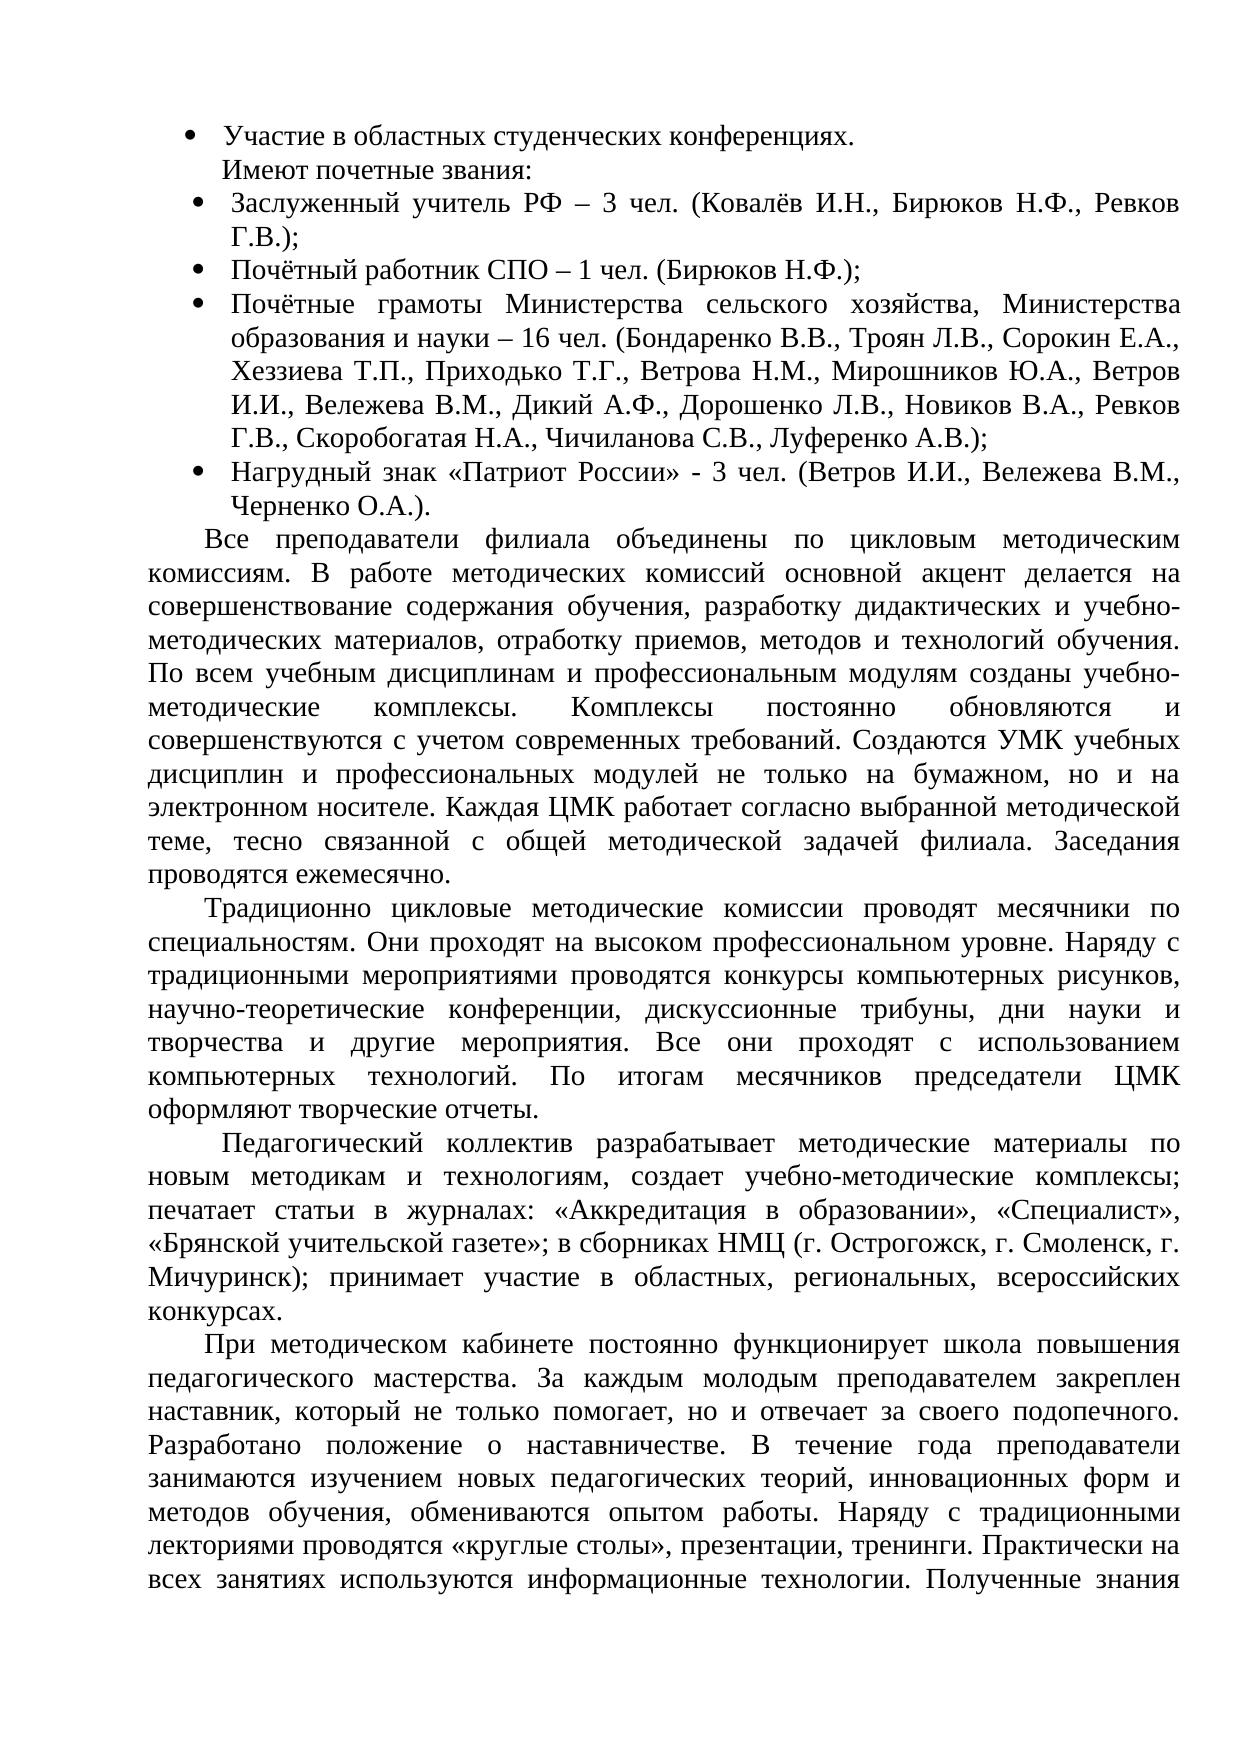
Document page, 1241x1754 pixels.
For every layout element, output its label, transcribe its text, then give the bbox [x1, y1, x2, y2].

text Педагогический коллектив разрабатывает методические материалы по новым методикам и технологиям, создает учебно-методические комплексы; печатает статьи в журналах: «Аккредитация в образовании», «Специалист», «Брянской учительской газете»; в сборниках НМЦ (г. Острогожск, г. Смоленск, г. Мичуринск); принимает участие в областных, региональных, всероссийских конкурсах. [148, 1125, 1181, 1326]
text Традиционно цикловые методические комиссии проводят месячники по специальностям. Они проходят на высоком профессиональном уровне. Наряду с традиционными мероприятиями проводятся конкурсы компьютерных рисунков, научно-теоретические конференции, дискуссионные трибуны, дни науки и творчества и другие мероприятия. Все они проходят с использованием компьютерных технологий. По итогам месячников председатели ЦМК оформляют творческие отчеты. [148, 890, 1181, 1125]
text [148, 1326, 1181, 1594]
list Заслуженный учитель РФ – 3 чел. (Ковалёв И.Н., Бирюков Н.Ф., Ревков Г.В.); [193, 185, 1181, 252]
text Имеют почетные звания: [148, 152, 1181, 185]
list Участие в областных студенческих конференциях. [185, 118, 1181, 152]
list Нагрудный знак «Патриот России» - 3 чел. (Ветров И.И., Вележева В.М., Черненко О.А.). [193, 454, 1181, 521]
list Почётный работник СПО – 1 чел. (Бирюков Н.Ф.); [193, 252, 1181, 286]
text Все преподаватели филиала объединены по цикловым методическим комиссиям. В работе методических комиссий основной акцент делается на совершенствование содержания обучения, разработку дидактических и учебно-методических материалов, отработку приемов, методов и технологий обучения. По всем учебным дисциплинам и профессиональным модулям созданы учебно-методические комплексы. Комплексы постоянно обновляются и совершенствуются с учетом современных требований. Создаются УМК учебных дисциплин и профессиональных модулей не только на бумажном, но и на электронном носителе. Каждая ЦМК работает согласно выбранной методической теме, тесно связанной с общей методической задачей филиала. Заседания проводятся ежемесячно. [148, 521, 1181, 890]
list Почётные грамоты Министерства сельского хозяйства, Министерства образования и науки – 16 чел. (Бондаренко В.В., Троян Л.В., Сорокин Е.А., Хеззиева Т.П., Приходько Т.Г., Ветрова Н.М., Мирошников Ю.А., Ветров И.И., Вележева В.М., Дикий А.Ф., Дорошенко Л.В., Новиков В.А., Ревков Г.В., Скоробогатая Н.А., Чичиланова С.В., Луференко А.В.); [193, 286, 1181, 454]
